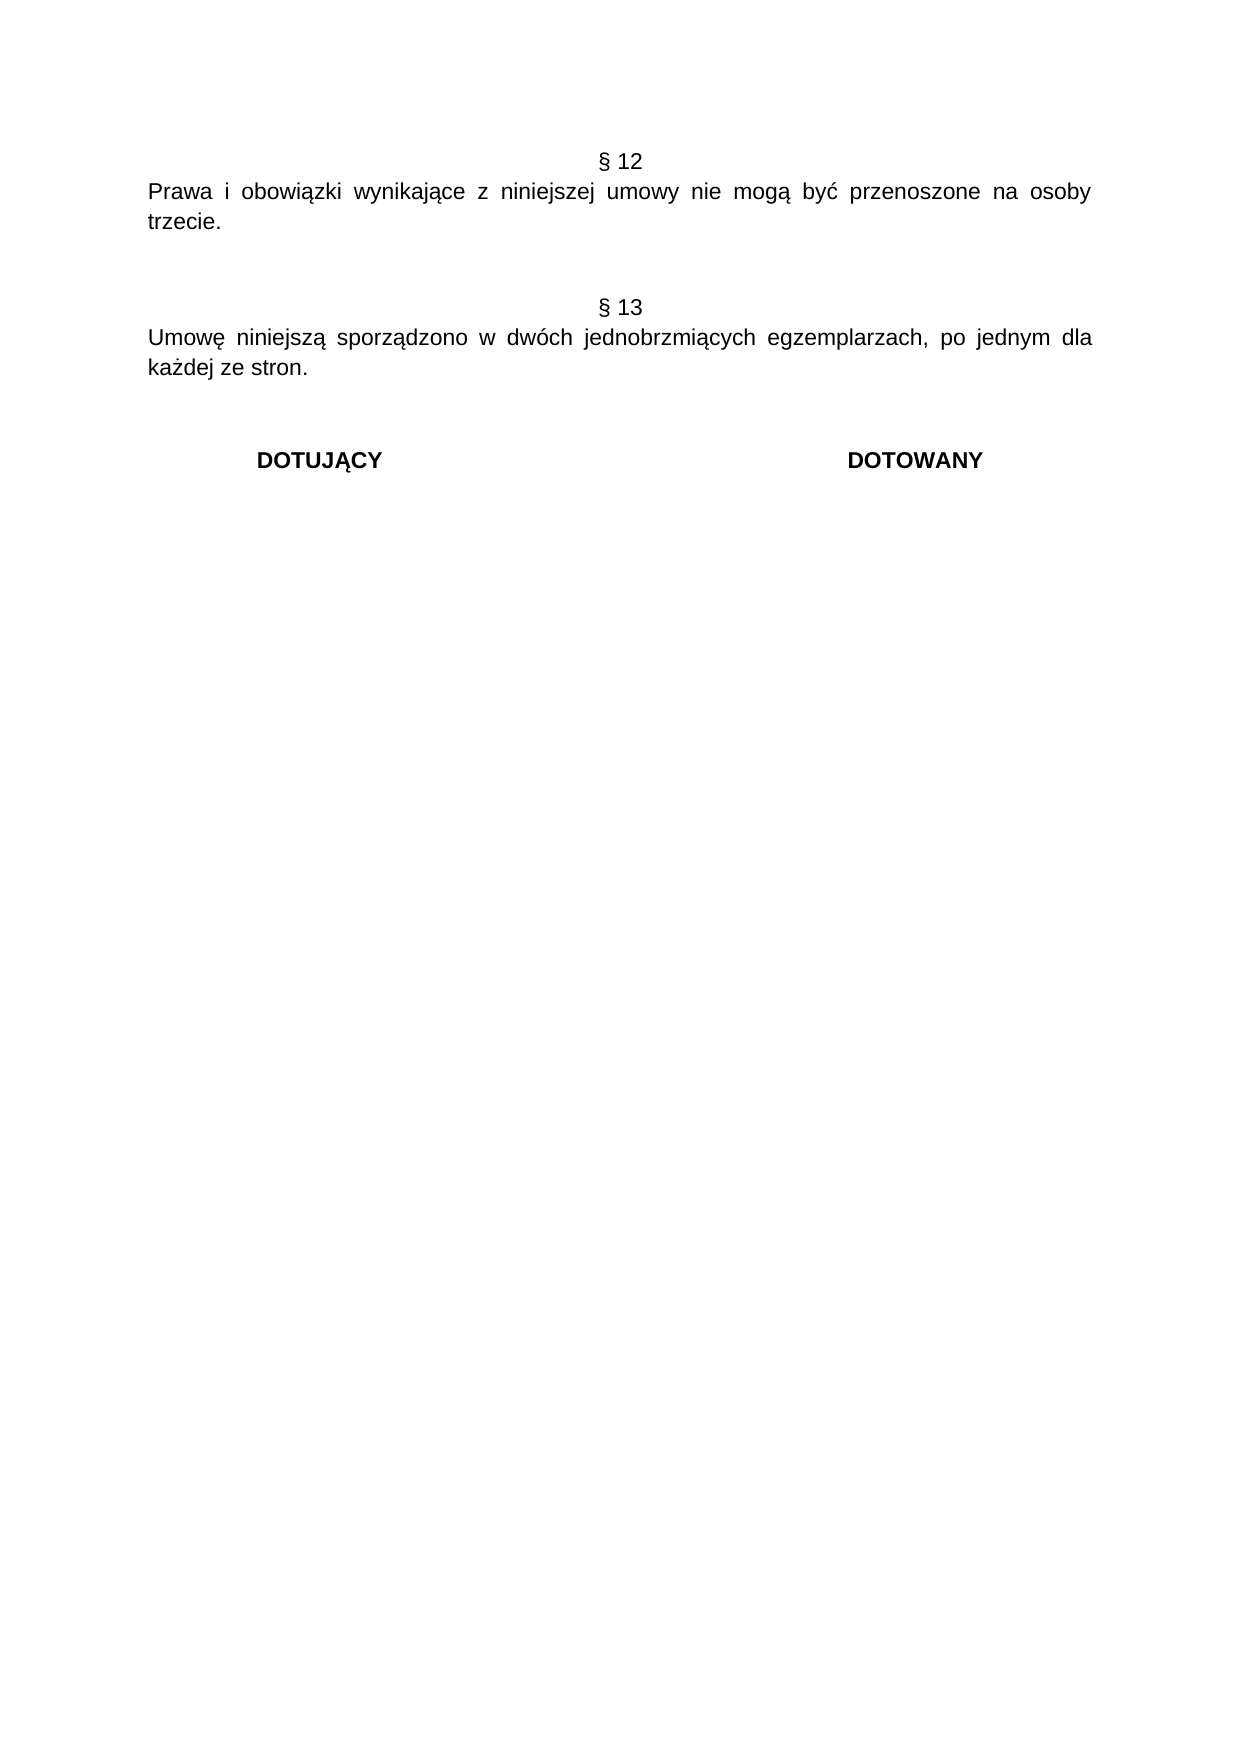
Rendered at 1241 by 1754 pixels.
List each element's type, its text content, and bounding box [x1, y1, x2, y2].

text Prawa i obowiązki wynikające z niniejszej umowy nie mogą być przenoszone na osoby trzecie. [148, 178, 1092, 234]
text § 13 [148, 293, 1092, 320]
text § 12 [148, 148, 1092, 174]
text DOTUJĄCY DOTOWANY [148, 447, 1092, 473]
text Umowę niniejszą sporządzono w dwóch jednobrzmiących egzemplarzach, po jednym dla każdej ze stron. [148, 324, 1092, 380]
